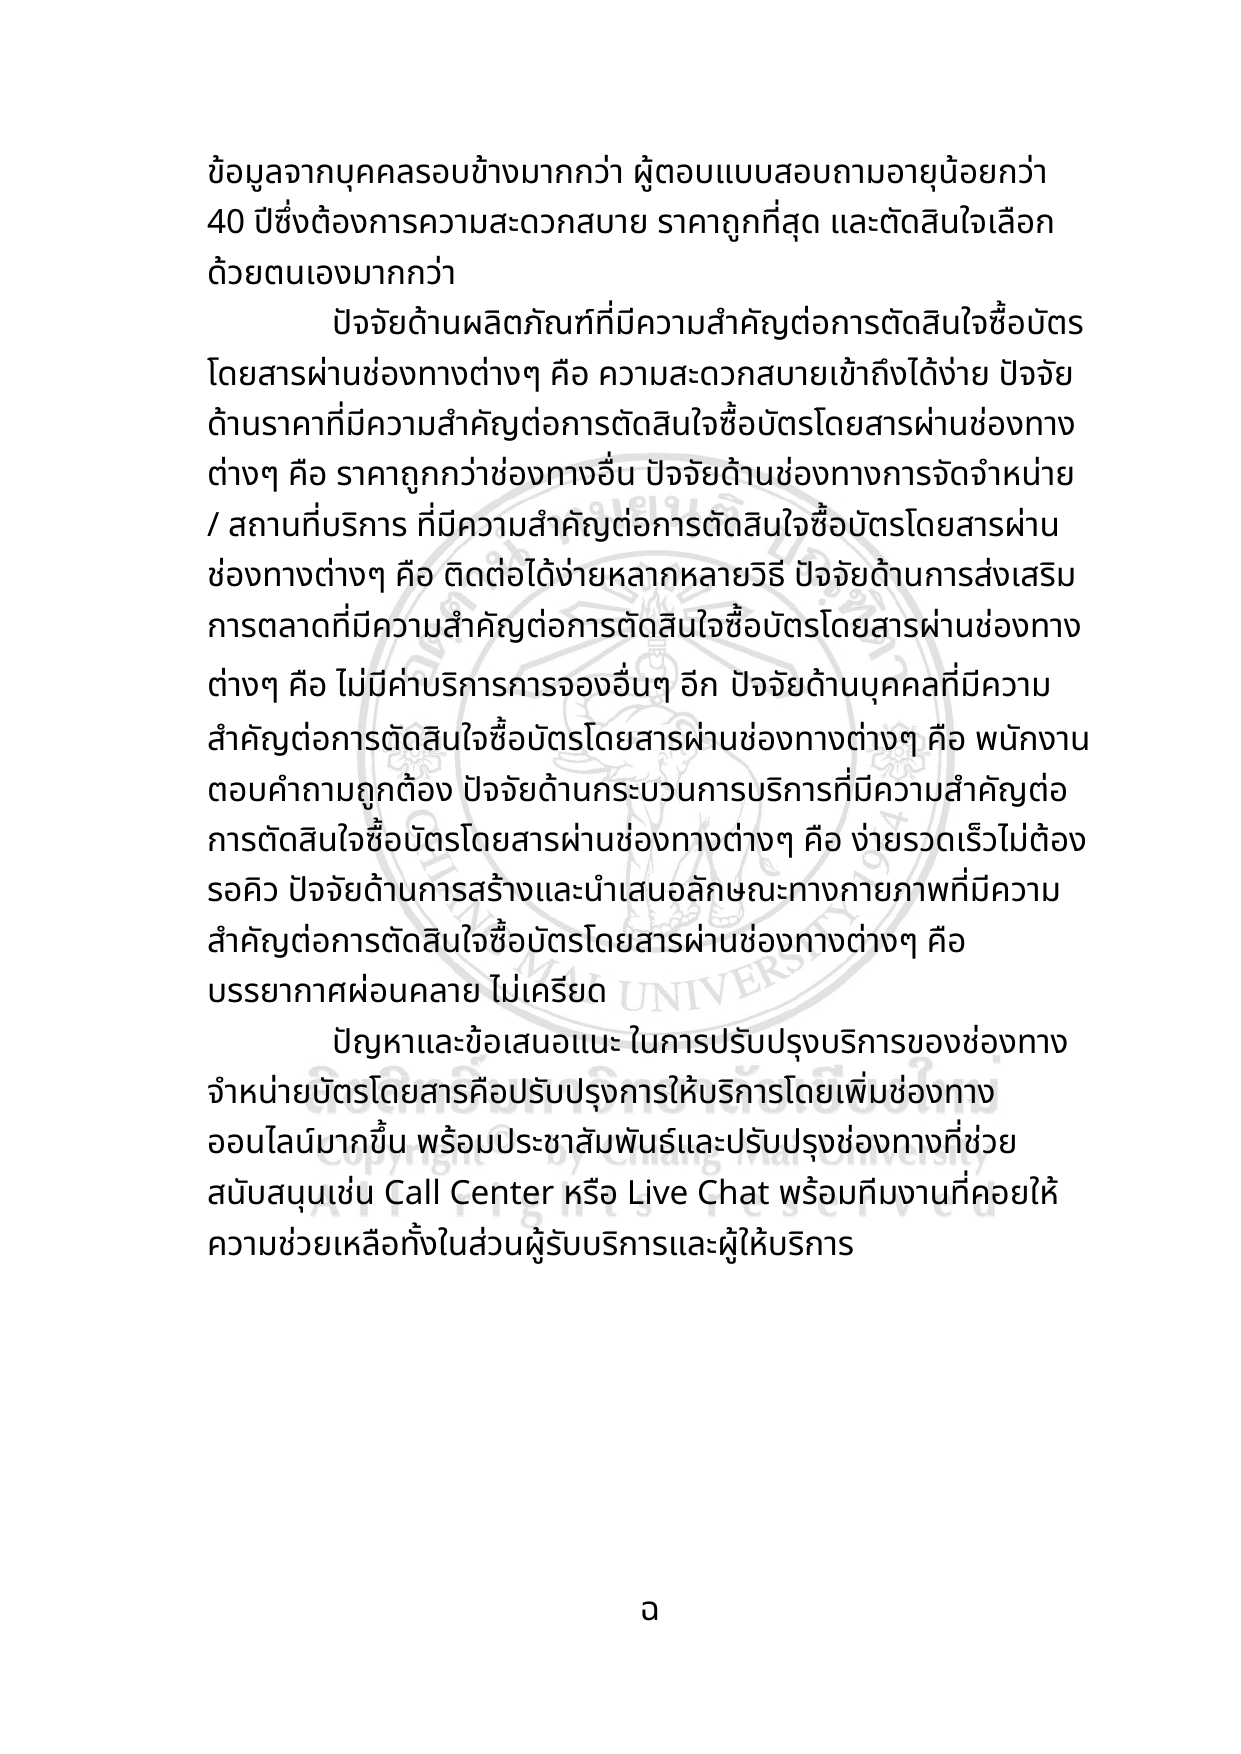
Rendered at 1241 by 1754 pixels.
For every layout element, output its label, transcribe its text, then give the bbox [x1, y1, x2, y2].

text ปัจจัยด้านผลิตภัณฑ์ที่มีความสำคัญต่อการตัดสินใจซื้อบัตรโดยสารผ่านช่องทางต่างๆ คือ ความสะดวกสบายเข้าถึงได้ง่าย ปัจจัยด้านราคาที่มีความสำคัญต่อการตัดสินใจซื้อบัตรโดยสารผ่านช่องทางต่างๆ คือ ราคาถูกกว่าช่องทางอื่น ปัจจัยด้านช่องทางการจัดจำหน่าย / สถานที่บริการ ที่มีความสำคัญต่อการตัดสินใจซื้อบัตรโดยสารผ่านช่องทางต่างๆ คือ ติดต่อได้ง่ายหลากหลายวิธี ปัจจัยด้านการส่งเสริมการตลาดที่มีความสำคัญต่อการตัดสินใจซื้อบัตรโดยสารผ่านช่องทางต่างๆ คือ ไม่มีค่าบริการการจองอื่นๆ อีก ปัจจัยด้านบุคคลที่มีความสำคัญต่อการตัดสินใจซื้อบัตรโดยสารผ่านช่องทางต่างๆ คือ พนักงานตอบคำถามถูกต้อง ปัจจัยด้านกระบวนการบริการที่มีความสำคัญต่อการตัดสินใจซื้อบัตรโดยสารผ่านช่องทางต่างๆ คือ ง่ายรวดเร็วไม่ต้องรอคิว ปัจจัยด้านการสร้างและนำเสนอลักษณะทางกายภาพที่มีความสำคัญต่อการตัดสินใจซื้อบัตรโดยสารผ่านช่องทางต่างๆ คือบรรยากาศผ่อนคลาย ไม่เครียด [207, 299, 1092, 1018]
picture [206, 221, 1093, 1474]
text ปัญหาและข้อเสนอแนะ ในการปรับปรุงบริการของช่องทางจำหน่ายบัตรโดยสารคือปรับปรุงการให้บริการโดยเพิ่มช่องทางออนไลน์มากขึ้น พร้อมประชาสัมพันธ์และปรับปรุงช่องทางที่ช่วยสนับสนุนเช่น Call Center หรือ Live Chat พร้อมทีมงานที่คอยให้ความช่วยเหลือทั้งในส่วนผู้รับบริการและผู้ให้บริการ [207, 1018, 1092, 1270]
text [207, 148, 1092, 299]
